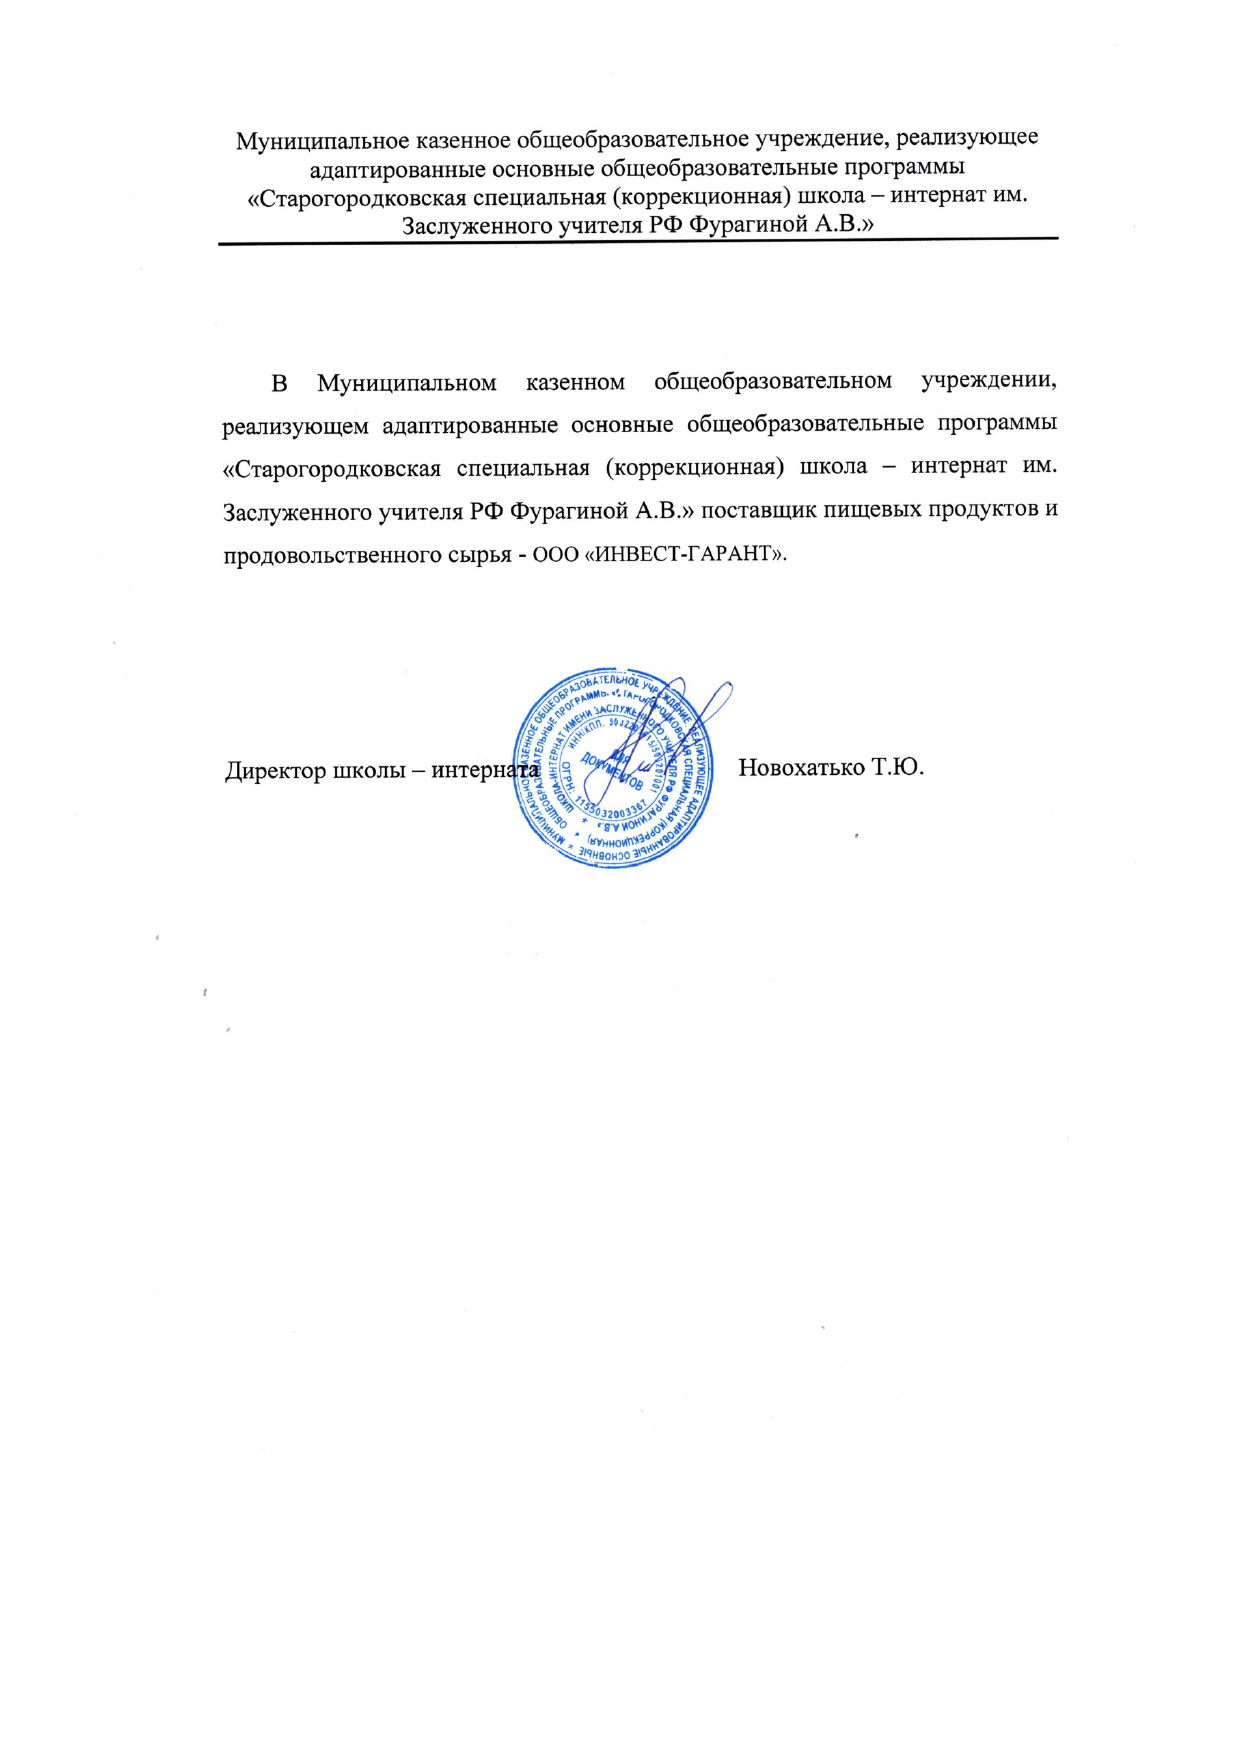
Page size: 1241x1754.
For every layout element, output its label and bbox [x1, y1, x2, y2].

picture [73, 44, 1137, 1546]
